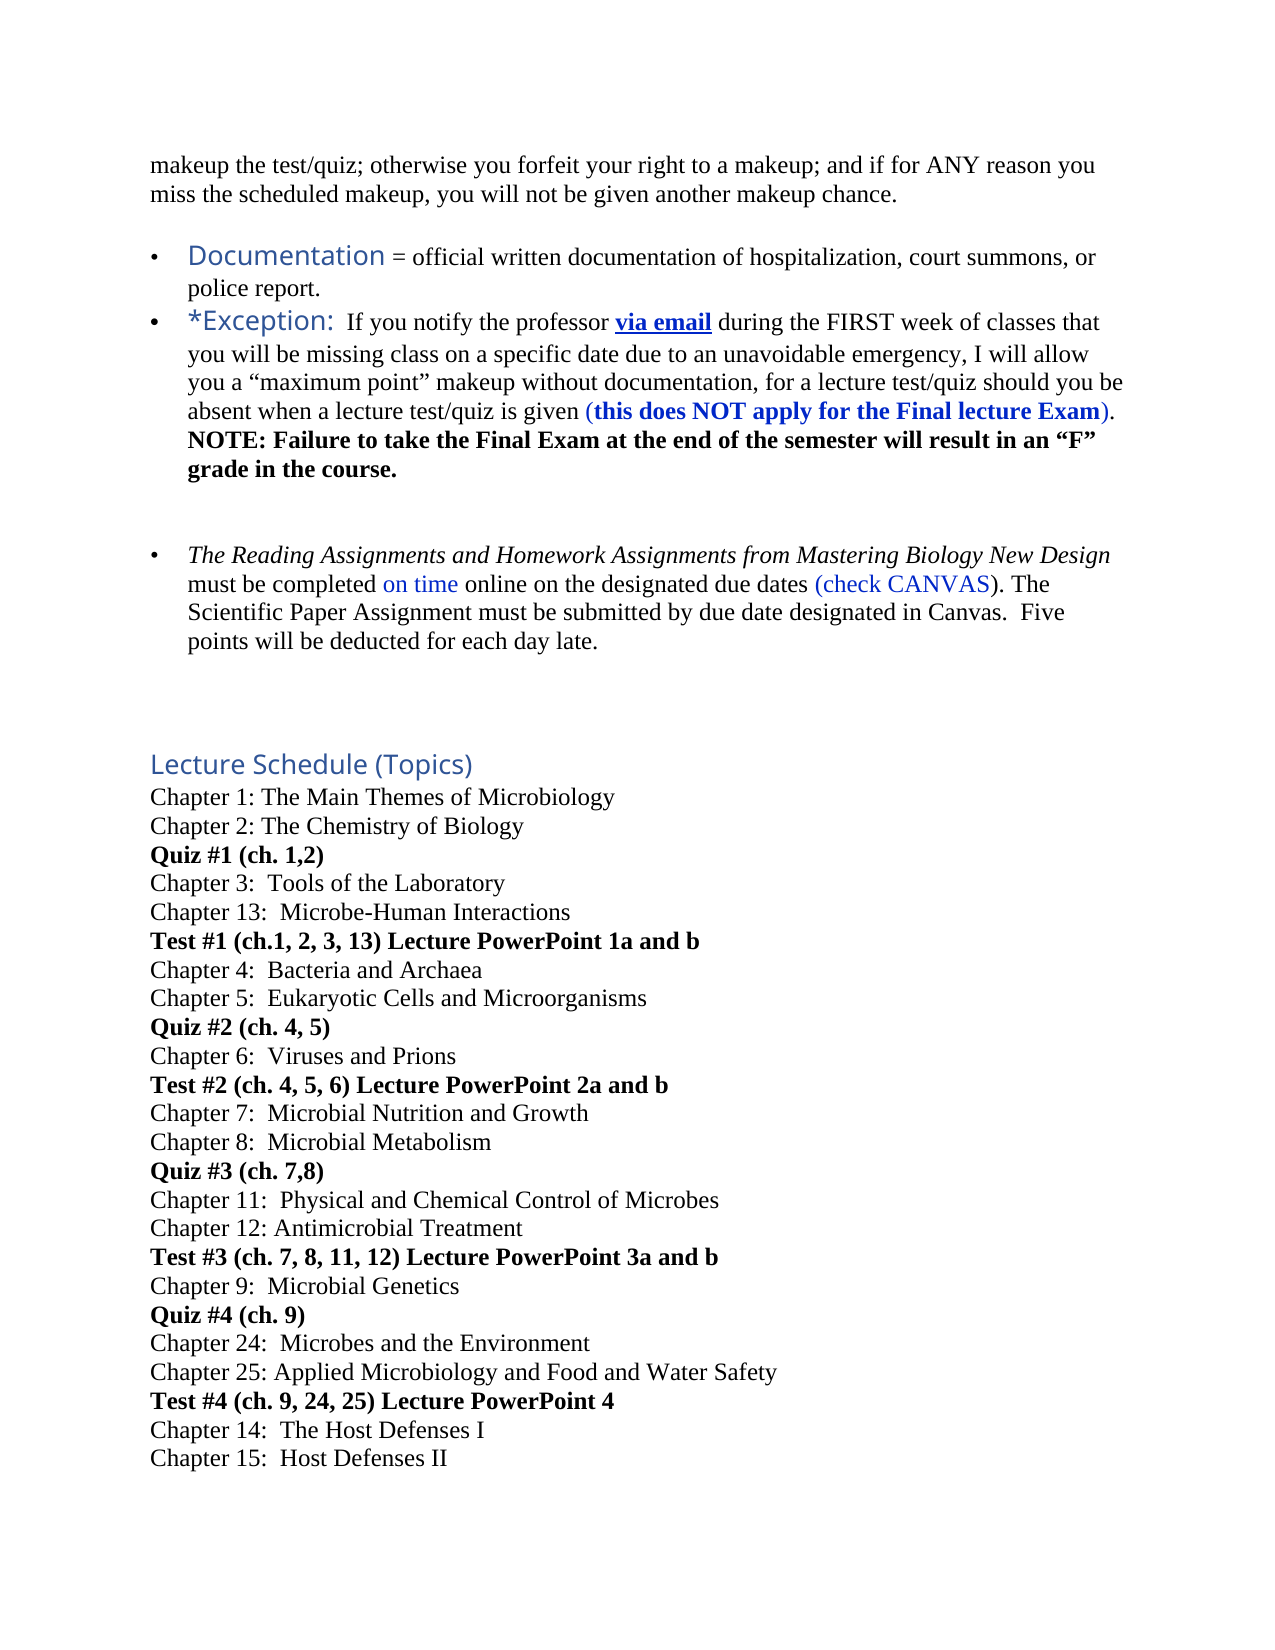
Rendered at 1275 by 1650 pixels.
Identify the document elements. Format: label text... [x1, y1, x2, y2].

text Quiz #2 (ch. 4, 5) [150, 1012, 1125, 1041]
text Chapter 8: Microbial Metabolism [150, 1127, 1125, 1156]
text Chapter 9: Microbial Genetics [150, 1271, 1125, 1300]
text Chapter 11: Physical and Chemical Control of Microbes [150, 1185, 1125, 1213]
text Chapter 7: Microbial Nutrition and Growth [150, 1098, 1125, 1127]
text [150, 150, 1125, 207]
text Quiz #1 (ch. 1,2) [150, 840, 1125, 868]
subtitle Lecture Schedule (Topics) [150, 745, 1125, 782]
text Chapter 25: Applied Microbiology and Food and Water Safety [150, 1357, 1125, 1386]
text Chapter 15: Host Defenses II [150, 1443, 1125, 1472]
text Quiz #3 (ch. 7,8) [150, 1156, 1125, 1185]
text Chapter 12: Antimicrobial Treatment [150, 1213, 1125, 1242]
list Documentation = official written documentation of hospitalization, court summons, or police report. [150, 236, 1125, 302]
list The Reading Assignments and Homework Assignments from Mastering Biology New Design must be completed on time online on the designated due dates (check CANVAS). The Scientific Paper Assignment must be submitted by due date designated in Canvas. Five points will be deducted for each day late. [150, 540, 1125, 655]
text Chapter 3: Tools of the Laboratory [150, 868, 1125, 897]
text Chapter 24: Microbes and the Environment [150, 1328, 1125, 1357]
list *Exception: If you notify the professor via email during the FIRST week of classes that you will be missing class on a specific date due to an unavoidable emergency, I will allow you a “maximum point” makeup without documentation, for a lecture test/quiz should you be absent when a lecture test/quiz is given (this does NOT apply for the Final lecture Exam). NOTE: Failure to take the Final Exam at the end of the semester will result in an “F” grade in the course. [150, 302, 1125, 482]
text Test #2 (ch. 4, 5, 6) Lecture PowerPoint 2a and b [150, 1070, 1125, 1098]
text Chapter 1: The Main Themes of Microbiology [150, 782, 1125, 811]
text Test #4 (ch. 9, 24, 25) Lecture PowerPoint 4 [150, 1386, 1125, 1415]
text Chapter 2: The Chemistry of Biology [150, 811, 1125, 840]
text Chapter 4: Bacteria and Archaea [150, 955, 1125, 983]
text Chapter 13: Microbe-Human Interactions [150, 897, 1125, 926]
text Test #1 (ch.1, 2, 3, 13) Lecture PowerPoint 1a and b [150, 926, 1125, 955]
text Chapter 6: Viruses and Prions [150, 1041, 1125, 1070]
text Quiz #4 (ch. 9) [150, 1300, 1125, 1328]
text Chapter 14: The Host Defenses I [150, 1415, 1125, 1443]
text Test #3 (ch. 7, 8, 11, 12) Lecture PowerPoint 3a and b [150, 1242, 1125, 1271]
text Chapter 5: Eukaryotic Cells and Microorganisms [150, 983, 1125, 1012]
